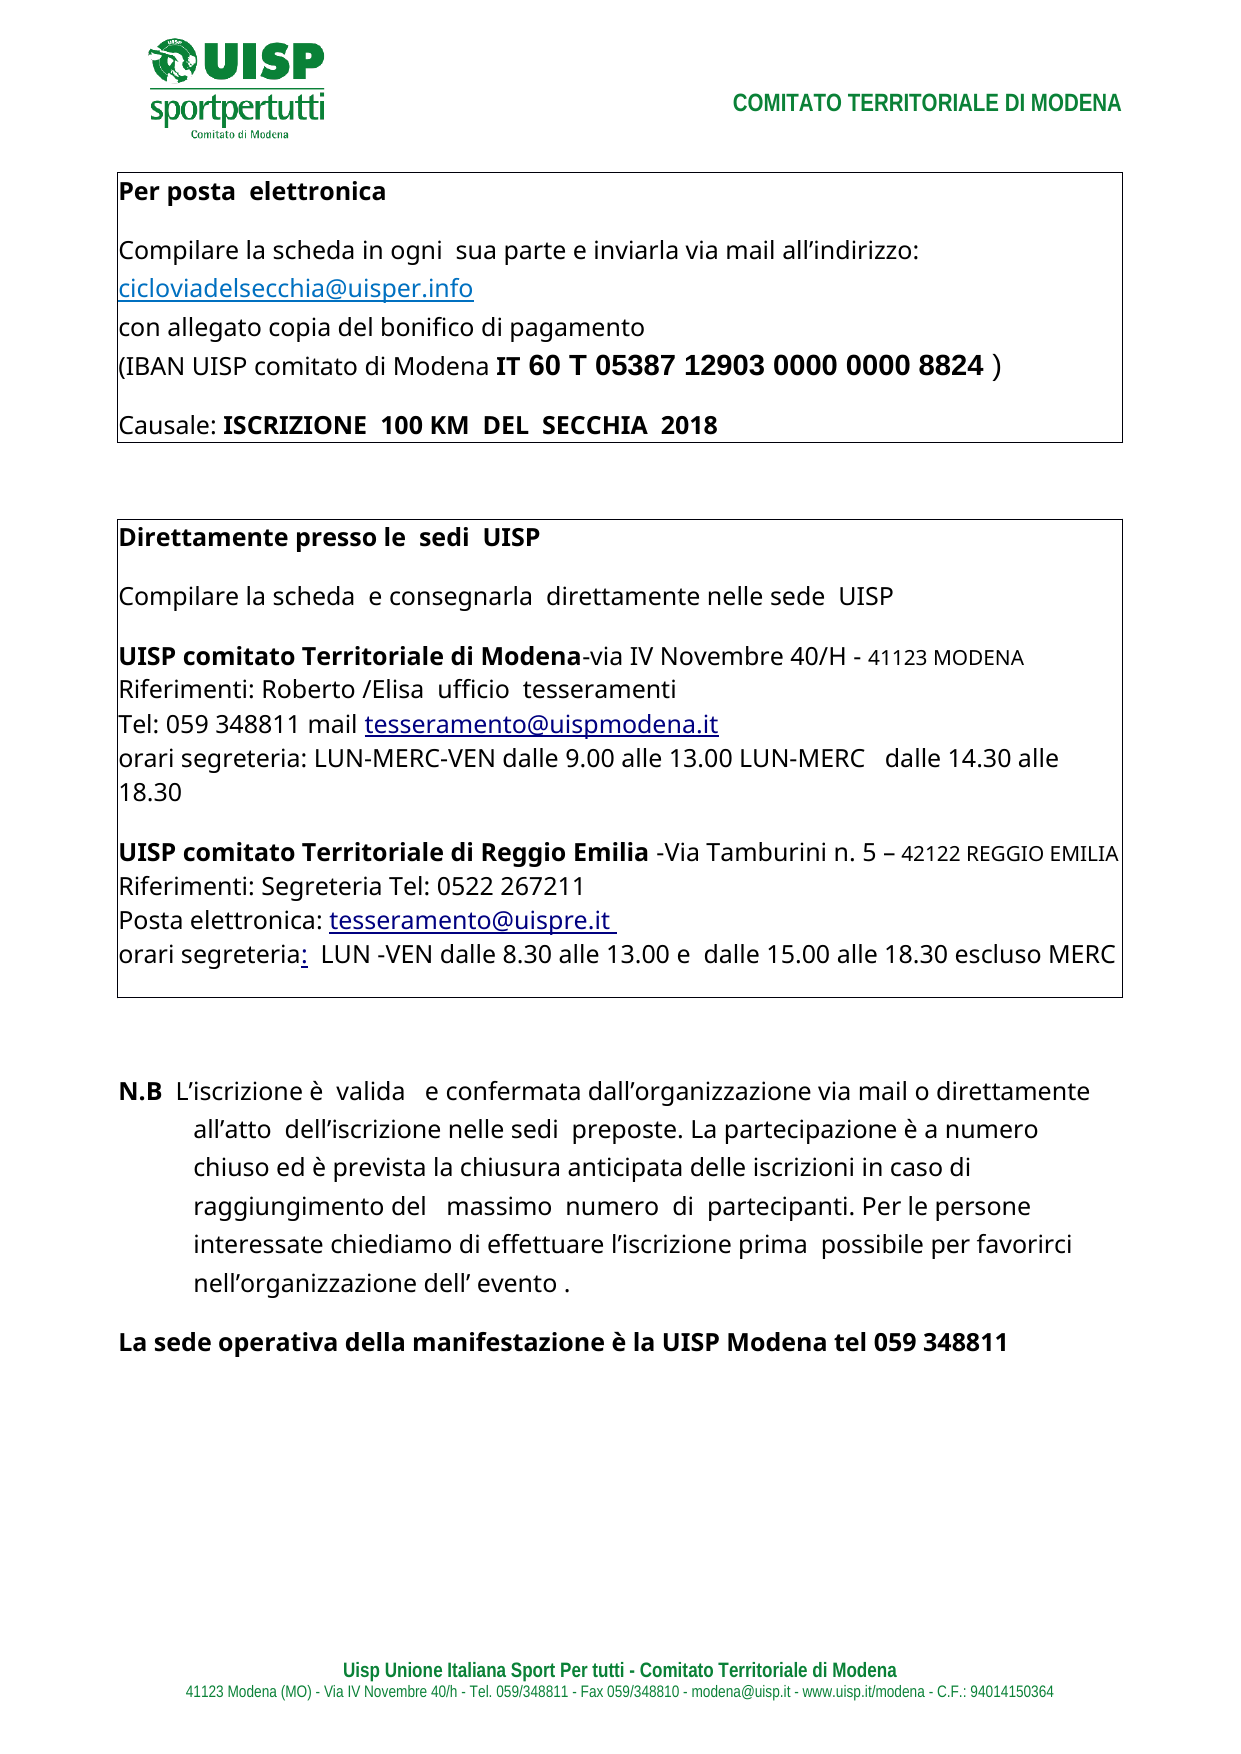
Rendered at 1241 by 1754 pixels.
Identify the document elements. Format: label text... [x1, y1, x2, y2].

text UISP comitato Territoriale di Reggio Emilia -Via Tamburini n. 5 – 42122 REGGIO EMILIA Riferimenti: Segreteria Tel: 0522 267211 Posta elettronica: tesseramento@uispre.it [118, 835, 1122, 937]
text Per posta elettronica [118, 173, 1122, 207]
text Compilare la scheda e consegnarla direttamente nelle sede UISP [118, 578, 1122, 613]
text Compilare la scheda in ogni sua parte e inviarla via mail all’indirizzo: cicloviadelsecchia@uisper.info [118, 231, 1122, 305]
text La sede operativa della manifestazione è la UISP Modena tel 059 348811 [118, 1324, 1122, 1359]
text Direttamente presso le sedi UISP [118, 520, 1122, 554]
picture [129, 37, 344, 157]
text N.B L’iscrizione è valida e confermata dall’organizzazione via mail o direttamente all’atto dell’iscrizione nelle sedi preposte. La partecipazione è a numero chiuso ed è prevista la chiusura anticipata delle iscrizioni in caso di raggiungimento del massimo numero di partecipanti. Per le persone interessate chiediamo di effettuare l’iscrizione prima possibile per favorirci nell’organizzazione dell’ evento . [118, 1073, 1122, 1299]
text (IBAN UISP comitato di Modena IT 60 T 05387 12903 0000 0000 8824 ) [118, 347, 1122, 382]
text Causale: ISCRIZIONE 100 KM DEL SECCHIA 2018 [118, 407, 1122, 442]
text orari segreteria: LUN -VEN dalle 8.30 alle 13.00 e dalle 15.00 alle 18.30 escluso MERC [118, 937, 1122, 971]
text con allegato copia del bonifico di pagamento [118, 308, 1122, 343]
text UISP comitato Territoriale di Modena-via IV Novembre 40/H - 41123 MODENA Riferimenti: Roberto /Elisa ufficio tesseramenti Tel: 059 348811 mail tesseramento@uispmodena.it [118, 637, 1122, 740]
text orari segreteria: LUN-MERC-VEN dalle 9.00 alle 13.00 LUN-MERC dalle 14.30 alle 18.30 [118, 740, 1122, 808]
